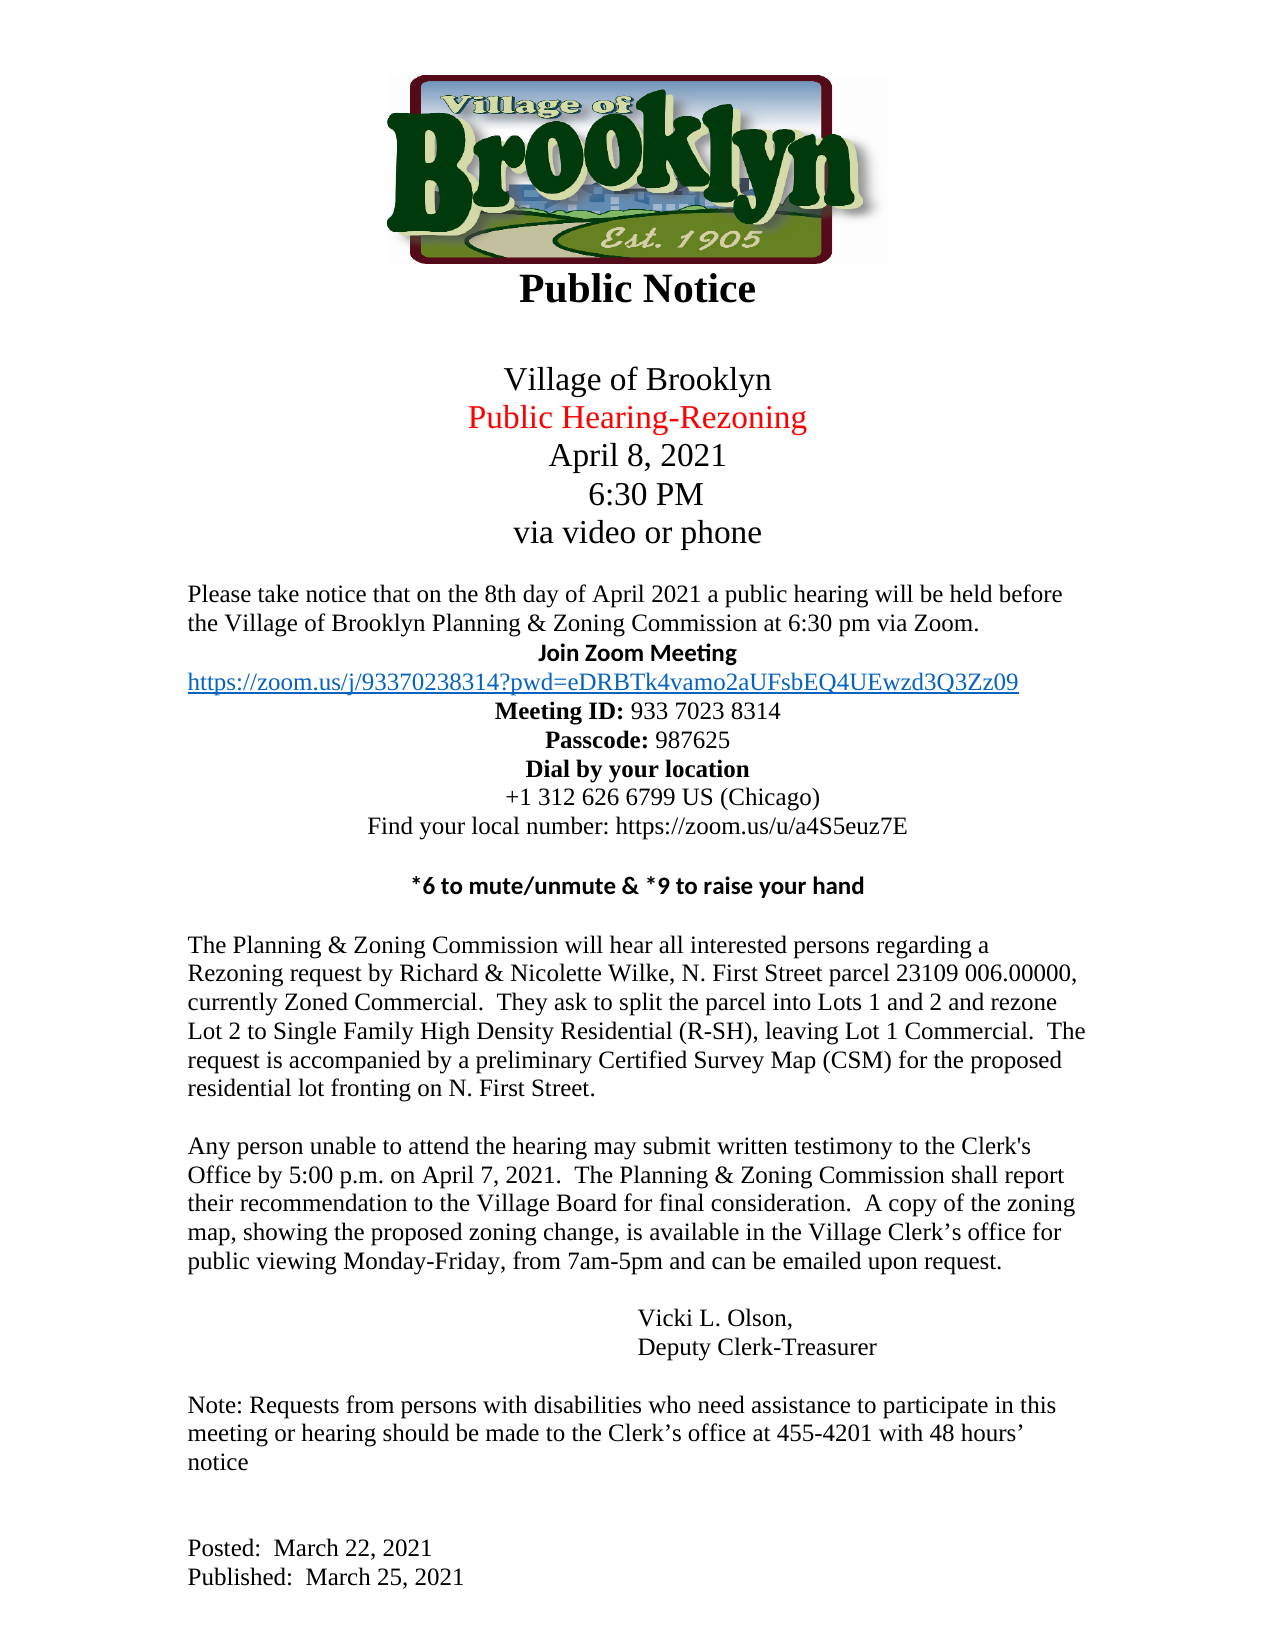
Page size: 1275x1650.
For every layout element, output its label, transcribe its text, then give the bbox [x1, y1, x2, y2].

text Any person unable to attend the hearing may submit written testimony to the Clerk's Office by 5:00 p.m. on April 7, 2021. The Planning & Zoning Commission shall report their recommendation to the Village Board for final consideration. A copy of the zoning map, showing the proposed zoning change, is available in the Village Clerk’s office for public viewing Monday-Friday, from 7am-5pm and can be emailed upon request. [187, 1131, 1087, 1275]
text Public Hearing-Rezoning [187, 397, 1087, 436]
text Note: Requests from persons with disabilities who need assistance to participate in this meeting or hearing should be made to the Clerk’s office at 455-4201 with 48 hours’ notice [187, 1390, 1087, 1476]
text Public Notice [187, 263, 1087, 311]
text Find your local number: https://zoom.us/u/a4S5euz7E [187, 811, 1087, 840]
text Passcode: 987625 [187, 725, 1087, 754]
text https://zoom.us/j/93370238314?pwd=eDRBTk4vamo2aUFsbEQ4UEwzd3Q3Zz09 [187, 667, 1087, 696]
text *6 to mute/unmute & *9 to raise your hand [187, 871, 1087, 901]
text Dial by your location [187, 754, 1087, 782]
text Join Zoom Meeting [187, 637, 1087, 667]
text The Planning & Zoning Commission will hear all interested persons regarding a Rezoning request by Richard & Nicolette Wilke, N. First Street parcel 23109 006.00000, currently Zoned Commercial. They ask to split the parcel into Lots 1 and 2 and rezone Lot 2 to Single Family High Density Residential (R-SH), leaving Lot 1 Commercial. The request is accompanied by a preliminary Certified Survey Map (CSM) for the proposed residential lot fronting on N. First Street. [187, 930, 1087, 1102]
picture [387, 75, 888, 264]
text Please take notice that on the 8th day of April 2021 a public hearing will be held before the Village of Brooklyn Planning & Zoning Commission at 6:30 pm via Zoom. [187, 579, 1087, 637]
text Deputy Clerk-Treasurer [187, 1332, 1087, 1361]
text Published: March 25, 2021 [187, 1562, 1087, 1591]
text Posted: March 22, 2021 [187, 1533, 1087, 1562]
text Vicki L. Olson, [187, 1303, 1087, 1332]
text Meeting ID: 933 7023 8314 [187, 696, 1087, 725]
text April 8, 2021 [187, 436, 1087, 474]
text +1 312 626 6799 US (Chicago) [187, 782, 1087, 811]
text via video or phone [187, 512, 1087, 551]
text 6:30 PM [187, 474, 1087, 512]
